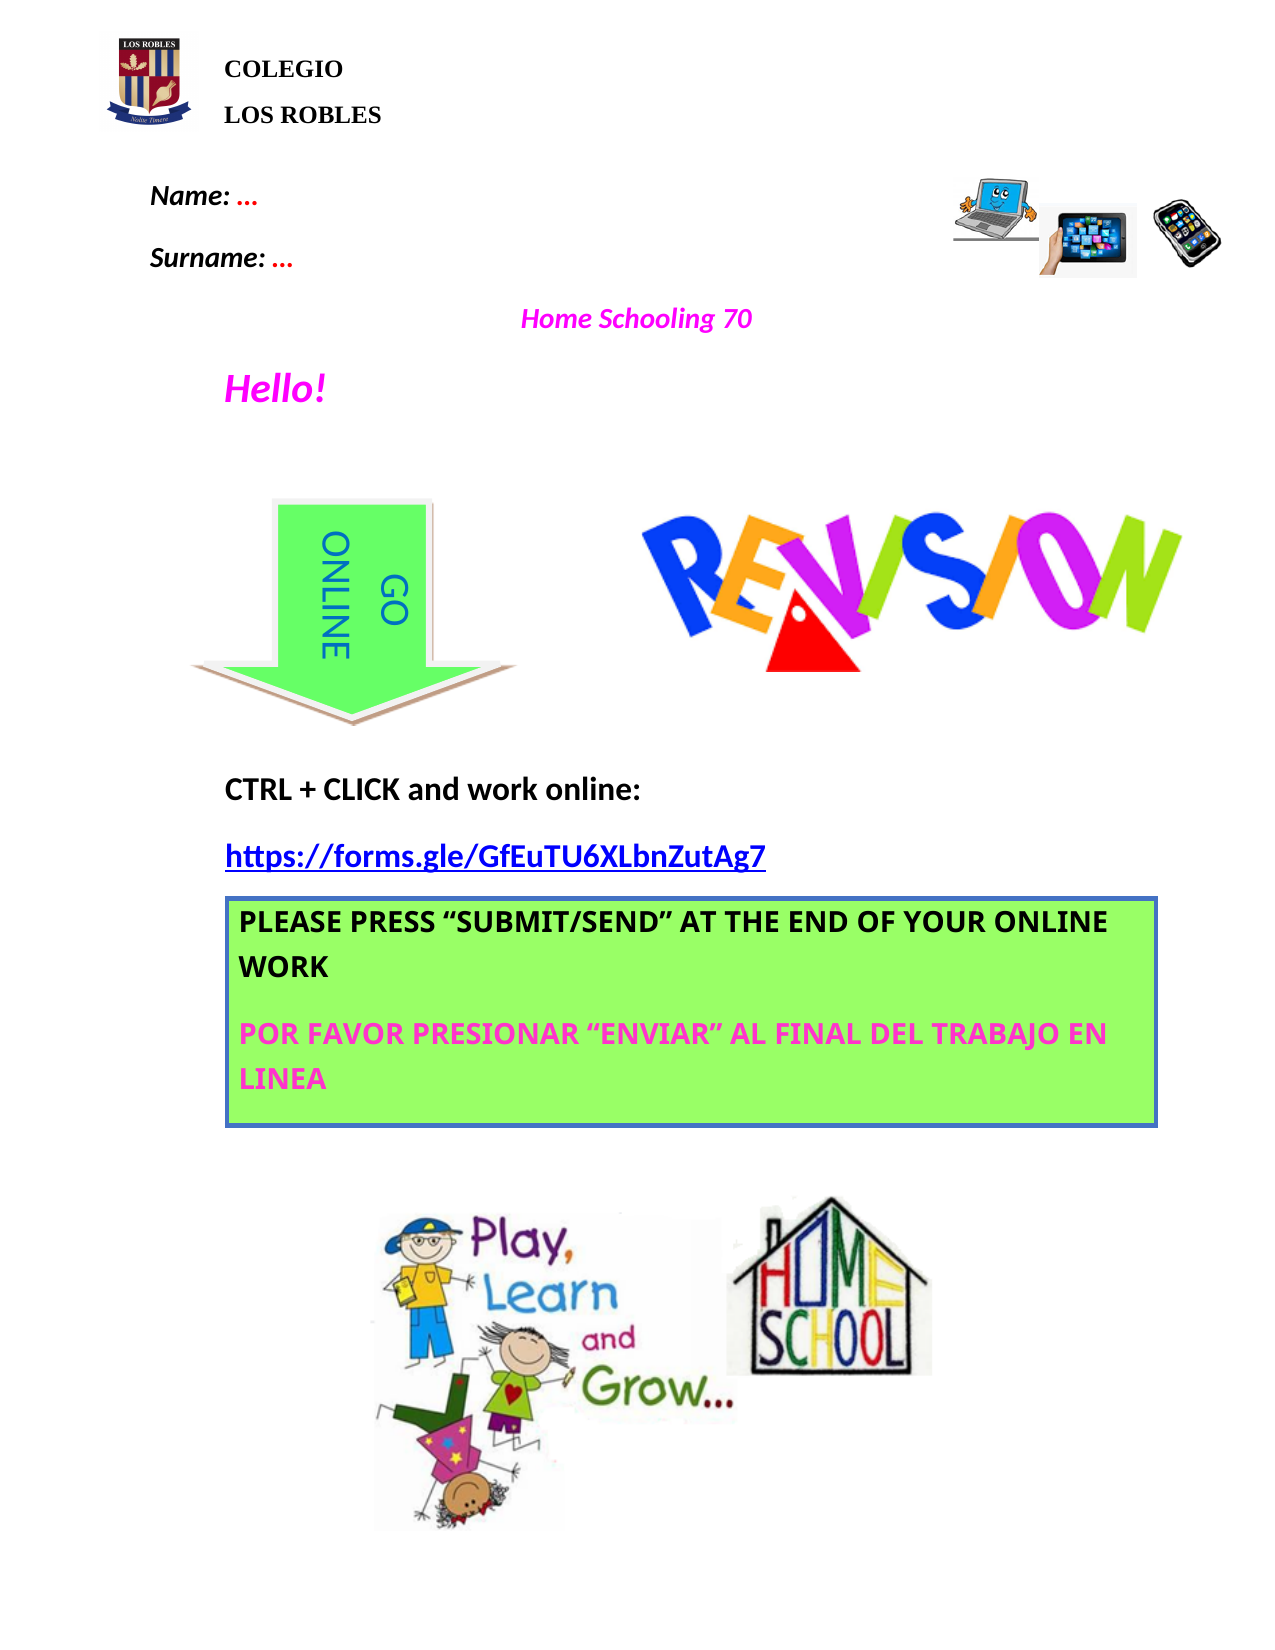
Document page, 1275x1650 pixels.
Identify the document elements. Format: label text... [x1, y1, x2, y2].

text Home Schooling 70 [150, 301, 1125, 336]
text Surname: … [150, 239, 953, 274]
picture [641, 443, 1183, 672]
picture [341, 1170, 944, 1551]
picture [953, 177, 1229, 287]
text CTRL + CLICK and work online: [150, 768, 1125, 809]
picture [98, 31, 199, 132]
text Name: … [150, 177, 953, 213]
text Hello! [224, 362, 1125, 413]
table_header PLEASE PRESS “SUBMIT/SEND” AT THE END OF YOUR ONLINE WORK POR FAVOR PRESIONAR “ENVIAR” AL FINAL DEL TRABAJO EN LINEA [229, 901, 1154, 1123]
text https://forms.gle/GfEuTU6XLbnZutAg7 [150, 836, 1125, 876]
